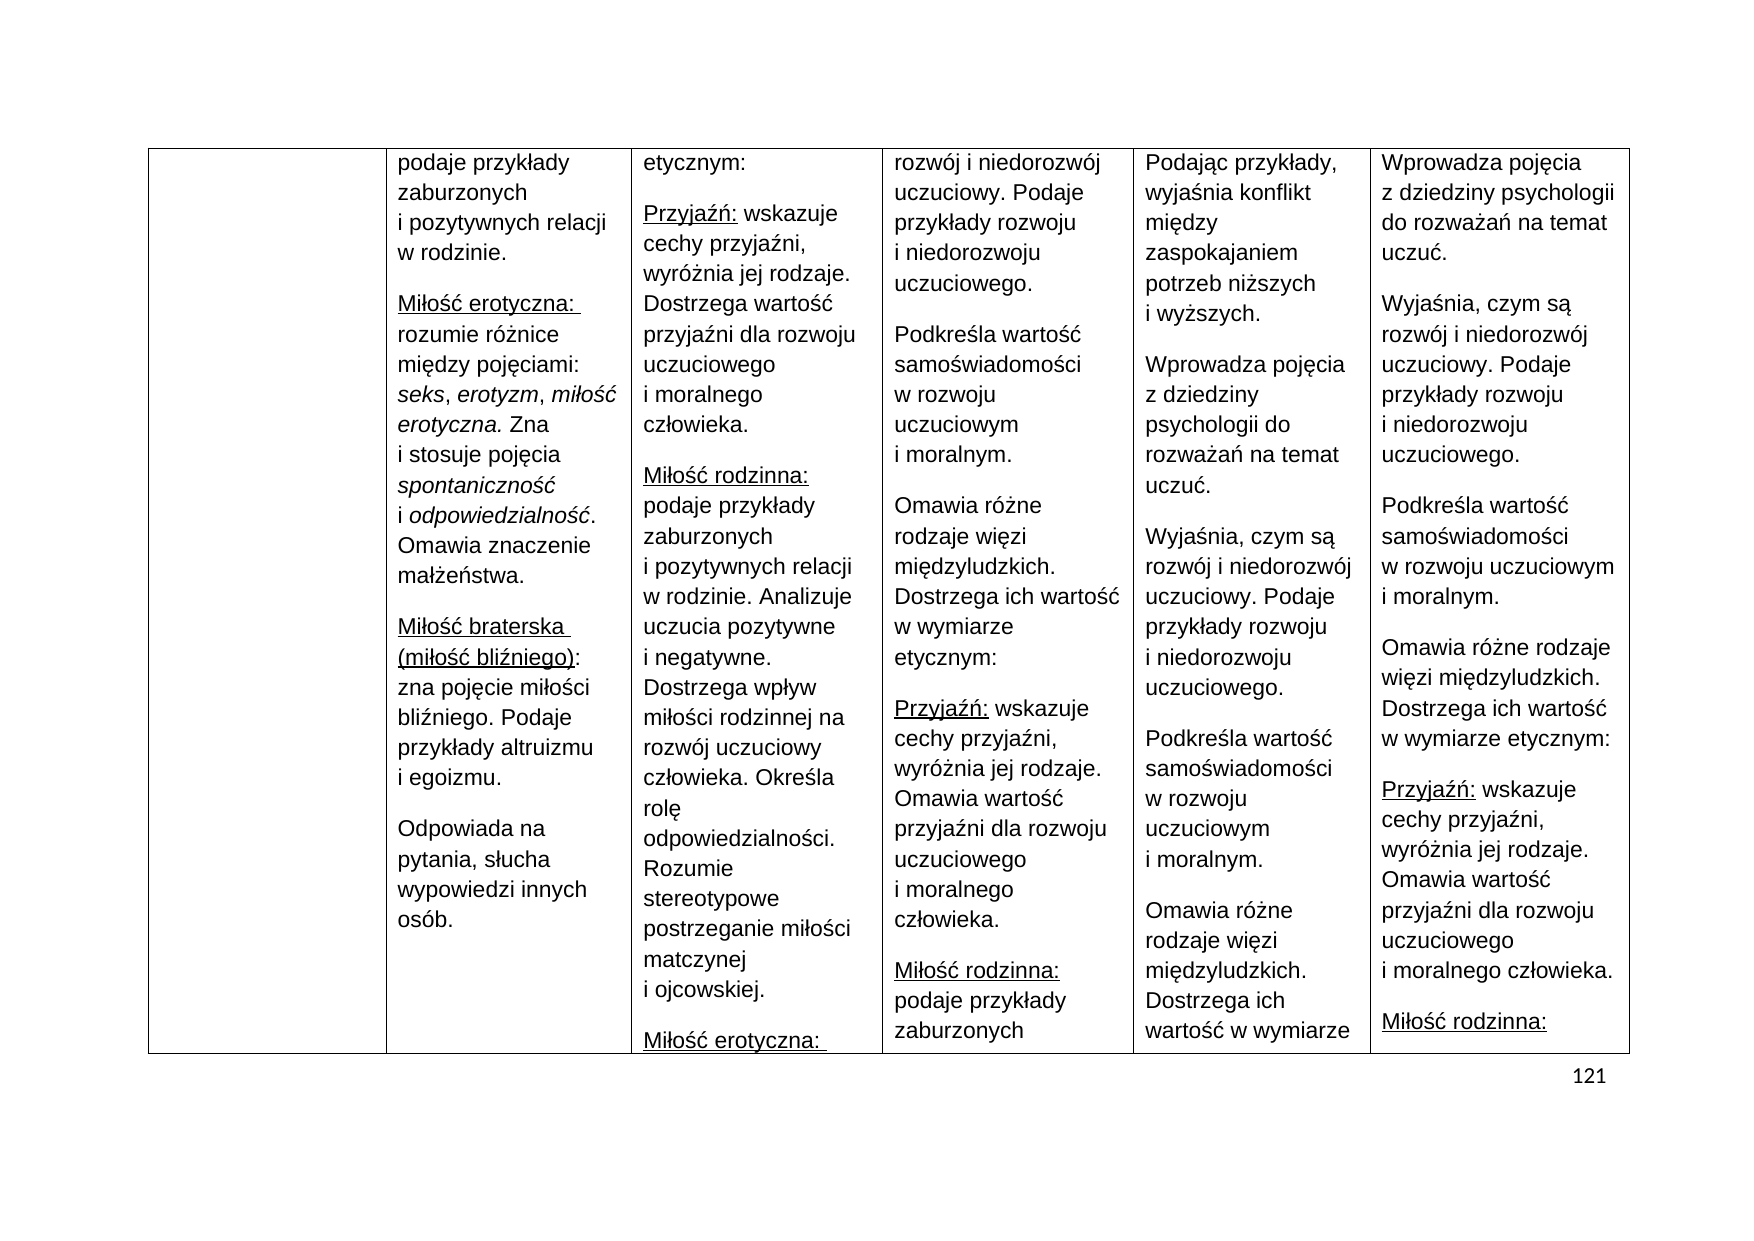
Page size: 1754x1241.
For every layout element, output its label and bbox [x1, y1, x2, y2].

table_cell [1371, 149, 1629, 1053]
table_cell [387, 149, 631, 1053]
table_cell [632, 149, 882, 1053]
table_cell [883, 149, 1133, 1053]
table_cell [1134, 149, 1370, 1053]
table_cell [149, 149, 386, 1053]
